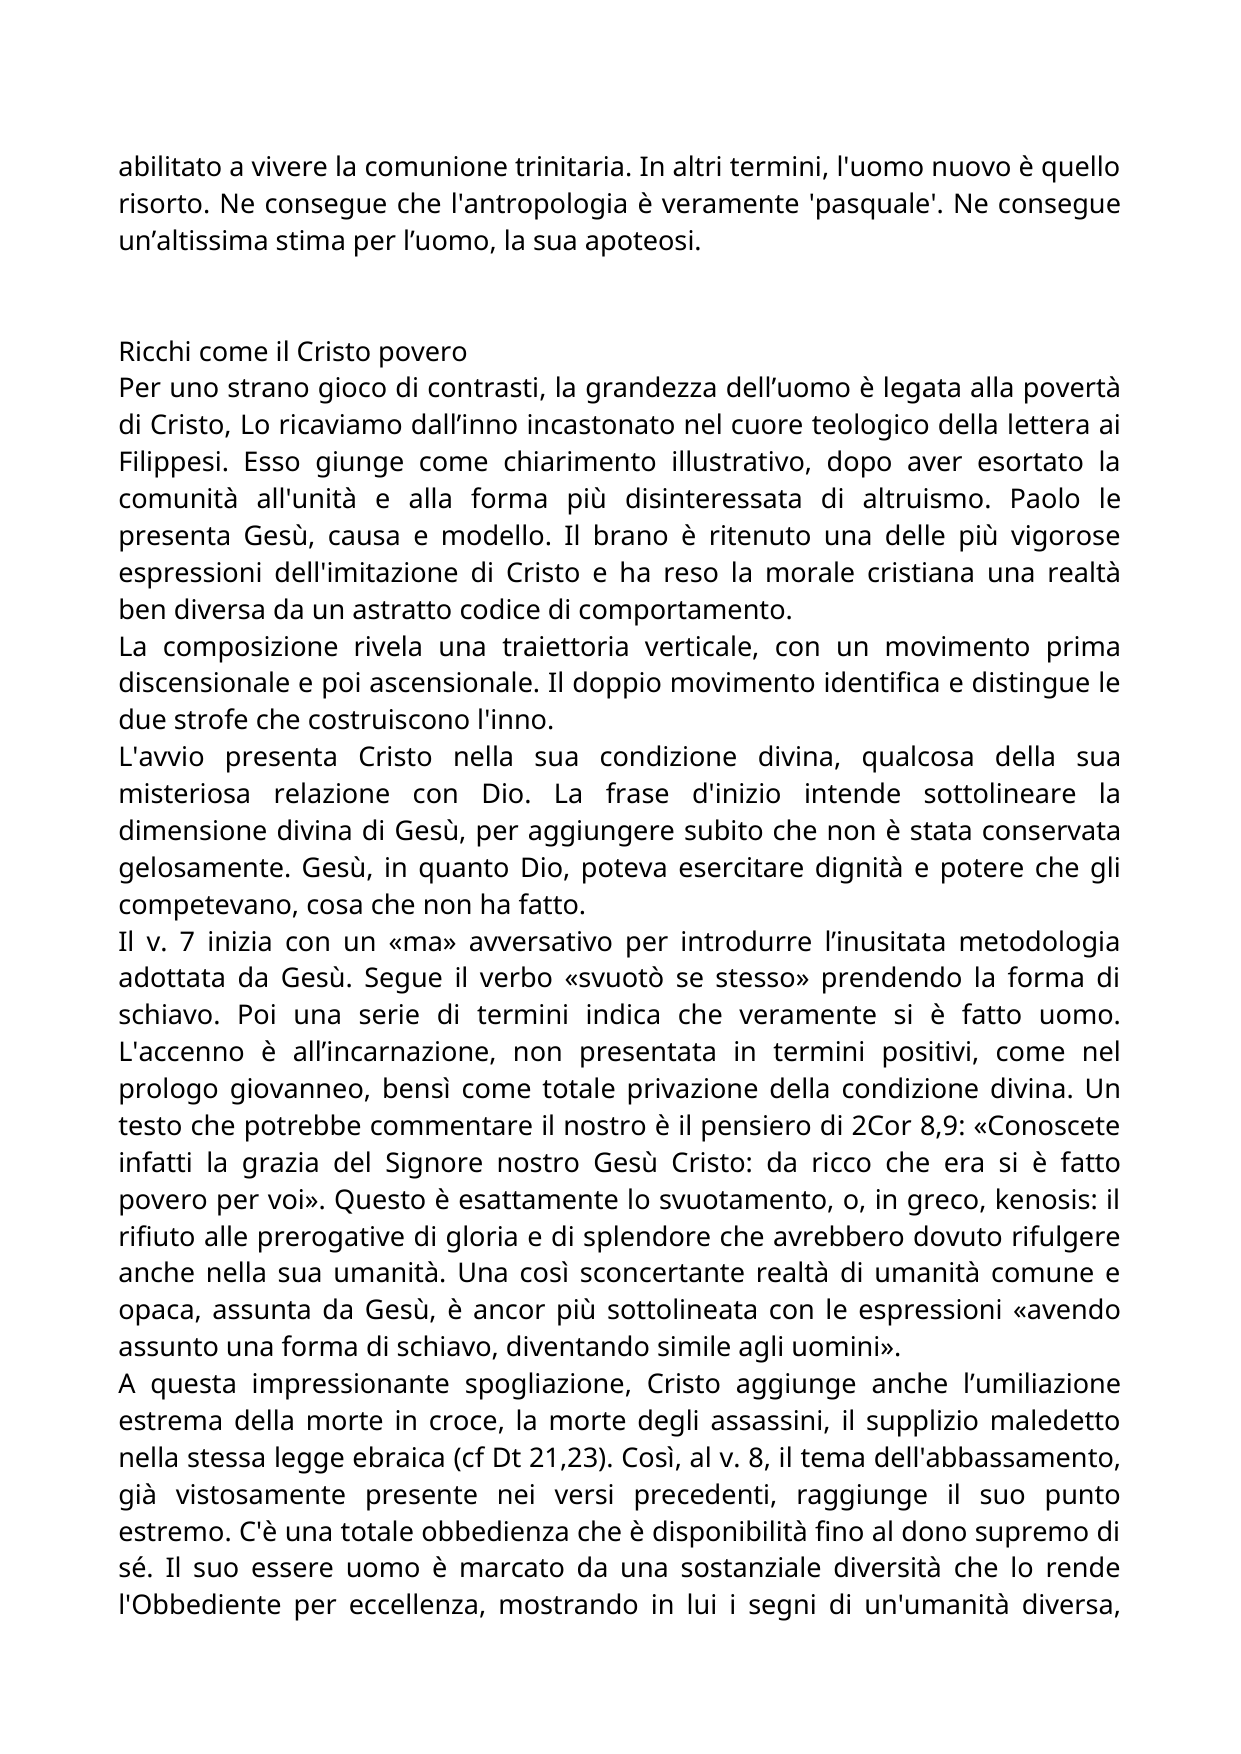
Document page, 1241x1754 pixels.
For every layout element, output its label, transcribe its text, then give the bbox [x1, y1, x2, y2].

text La composizione rivela una traiettoria verticale, con un movimento prima discensionale e poi ascensionale. Il doppio movimento identifica e distingue le due strofe che costruiscono l'inno. [118, 627, 1122, 738]
text Per uno strano gioco di contrasti, la grandezza dell’uomo è legata alla povertà di Cristo, Lo ricaviamo dall’inno incastonato nel cuore teologico della lettera ai Filippesi. Esso giunge come chiarimento illustrativo, dopo aver esortato la comunità all'unità e alla forma più disinteressata di altruismo. Paolo le presenta Gesù, causa e modello. Il brano è ritenuto una delle più vigorose espressioni dell'imitazione di Cristo e ha reso la morale cristiana una realtà ben diversa da un astratto codice di comportamento. [118, 369, 1122, 627]
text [118, 1364, 1122, 1623]
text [118, 148, 1122, 258]
text L'avvio presenta Cristo nella sua condizione divina, qualcosa della sua misteriosa relazione con Dio. La frase d'inizio intende sottolineare la dimensione divina di Gesù, per aggiungere subito che non è stata conservata gelosamente. Gesù, in quanto Dio, poteva esercitare dignità e potere che gli competevano, cosa che non ha fatto. [118, 738, 1122, 922]
text Il v. 7 inizia con un «ma» avversativo per introdurre l’inusitata metodologia adottata da Gesù. Segue il verbo «svuotò se stesso» prendendo la forma di schiavo. Poi una serie di termini indica che veramente si è fatto uomo. L'accenno è all’incarnazione, non presentata in termini positivi, come nel prologo giovanneo, bensì come totale privazione della condizione divina. Un testo che potrebbe commentare il nostro è il pensiero di 2Cor 8,9: «Conoscete infatti la grazia del Signore nostro Gesù Cristo: da ricco che era si è fatto povero per voi». Questo è esattamente lo svuotamento, o, in greco, kenosis: il rifiuto alle prerogative di gloria e di splendore che avrebbero dovuto rifulgere anche nella sua umanità. Una così sconcertante realtà di umanità comune e opaca, assunta da Gesù, è ancor più sottolineata con le espressioni «avendo assunto una forma di schiavo, diventando simile agli uomini». [118, 922, 1122, 1364]
text Ricchi come il Cristo povero [118, 332, 1122, 369]
